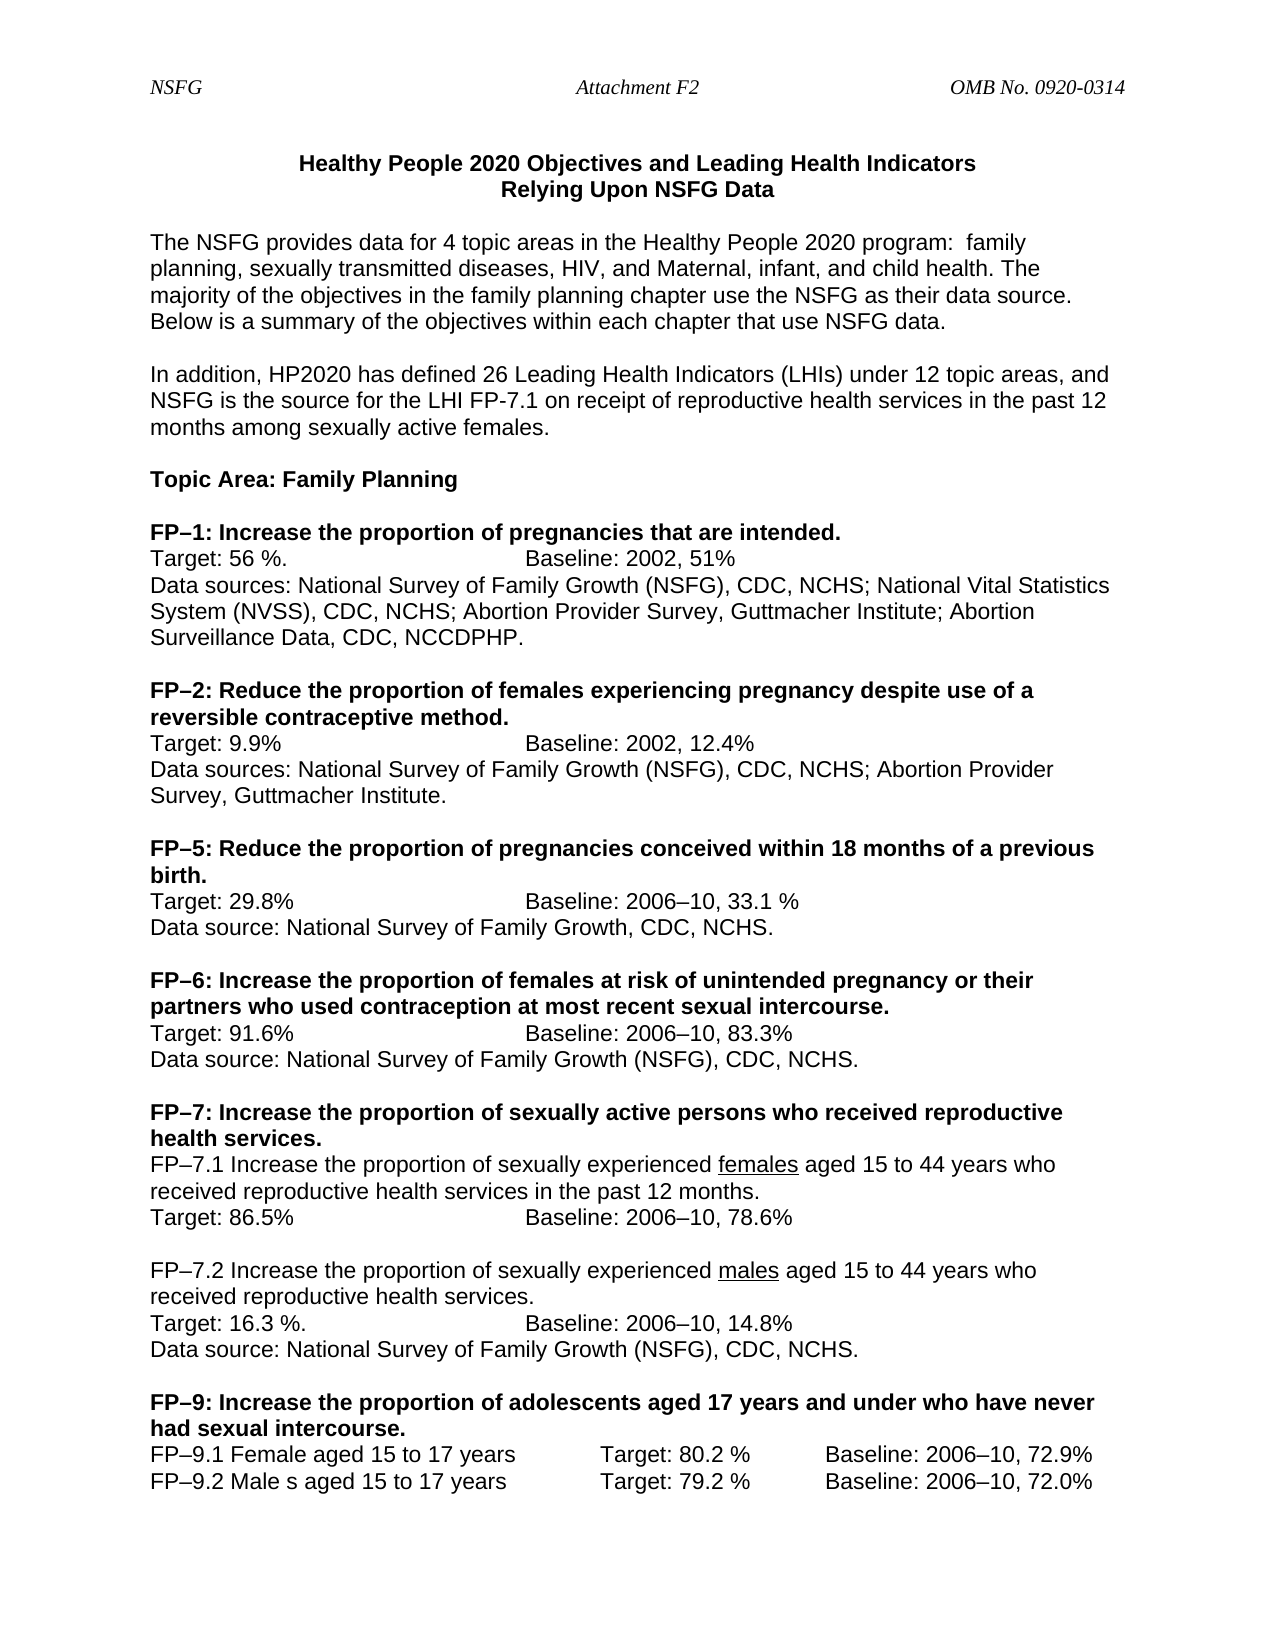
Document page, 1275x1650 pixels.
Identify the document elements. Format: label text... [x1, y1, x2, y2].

text FP–5: Reduce the proportion of pregnancies conceived within 18 months of a previous birth. [150, 835, 1125, 888]
text Data source: National Survey of Family Growth, CDC, NCHS. [150, 914, 1125, 941]
text Target: 16.3 %. Baseline: 2006–10, 14.8% [150, 1309, 1125, 1336]
text FP–9.2 Male s aged 15 to 17 years Target: 79.2 % Baseline: 2006–10, 72.0% [150, 1468, 1125, 1494]
text Healthy People 2020 Objectives and Leading Health Indicators [150, 150, 1125, 176]
text Target: 91.6% Baseline: 2006–10, 83.3% [150, 1020, 1125, 1046]
text In addition, HP2020 has defined 26 Leading Health Indicators (LHIs) under 12 topic areas, and NSFG is the source for the LHI FP-7.1 on receipt of reproductive health services in the past 12 months among sexually active females. [150, 361, 1125, 440]
text FP–2: Reduce the proportion of females experiencing pregnancy despite use of a reversible contraceptive method. [150, 677, 1125, 730]
text Target: 29.8% Baseline: 2006–10, 33.1 % [150, 888, 1125, 914]
text FP–9.1 Female aged 15 to 17 years Target: 80.2 % Baseline: 2006–10, 72.9% [150, 1441, 1125, 1468]
text FP–7.2 Increase the proportion of sexually experienced males aged 15 to 44 years who received reproductive health services. [150, 1257, 1125, 1309]
text Relying Upon NSFG Data [150, 176, 1125, 203]
text Data source: National Survey of Family Growth (NSFG), CDC, NCHS. [150, 1046, 1125, 1072]
text Target: 56 %. Baseline: 2002, 51% [150, 545, 1125, 572]
text FP–7: Increase the proportion of sexually active persons who received reproductive health services. [150, 1099, 1125, 1151]
text FP–7.1 Increase the proportion of sexually experienced females aged 15 to 44 years who received reproductive health services in the past 12 months. [150, 1151, 1125, 1204]
text Topic Area: Family Planning [150, 466, 1125, 493]
text The NSFG provides data for 4 topic areas in the Healthy People 2020 program: family planning, sexually transmitted diseases, HIV, and Maternal, infant, and child health. The majority of the objectives in the family planning chapter use the NSFG as their data source. Below is a summary of the objectives within each chapter that use NSFG data. [150, 229, 1125, 334]
text Target: 9.9% Baseline: 2002, 12.4% [150, 730, 1125, 756]
text FP–1: Increase the proportion of pregnancies that are intended. [150, 519, 1125, 545]
text Data source: National Survey of Family Growth (NSFG), CDC, NCHS. [150, 1336, 1125, 1362]
text Data sources: National Survey of Family Growth (NSFG), CDC, NCHS; Abortion Provider Survey, Guttmacher Institute. [150, 756, 1125, 809]
text Data sources: National Survey of Family Growth (NSFG), CDC, NCHS; National Vital Statistics System (NVSS), CDC, NCHS; Abortion Provider Survey, Guttmacher Institute; Abortion Surveillance Data, CDC, NCCDPHP. [150, 572, 1125, 651]
text FP–9: Increase the proportion of adolescents aged 17 years and under who have never had sexual intercourse. [150, 1389, 1125, 1441]
text FP–6: Increase the proportion of females at risk of unintended pregnancy or their partners who used contraception at most recent sexual intercourse. [150, 967, 1125, 1020]
text Target: 86.5% Baseline: 2006–10, 78.6% [150, 1204, 1125, 1231]
